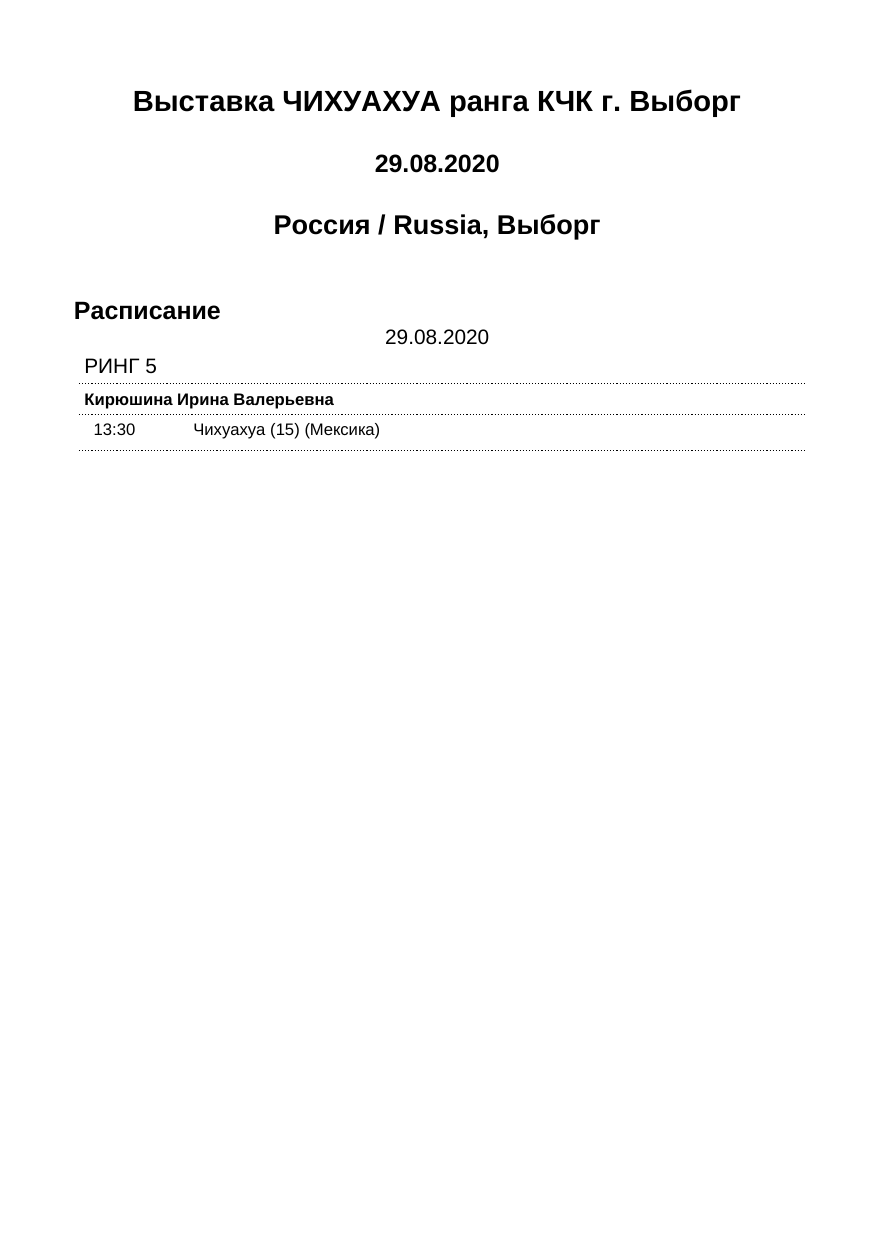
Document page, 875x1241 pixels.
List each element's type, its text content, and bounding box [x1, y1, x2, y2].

table_cell 13:30 [79, 414, 188, 449]
subtitle Выставка ЧИХУАХУА ранга КЧК г. Выборг [74, 84, 800, 118]
subtitle Россия / Russia, Выборг [74, 209, 800, 240]
table_header РИНГ 5 [79, 349, 805, 383]
table_cell Чихуахуа (15) (Мексика) [188, 414, 805, 449]
subtitle 29.08.2020 [74, 149, 800, 178]
text 29.08.2020 [74, 325, 800, 349]
text Расписание [74, 296, 800, 325]
table_cell Кирюшина Ирина Валерьевна [79, 383, 805, 414]
